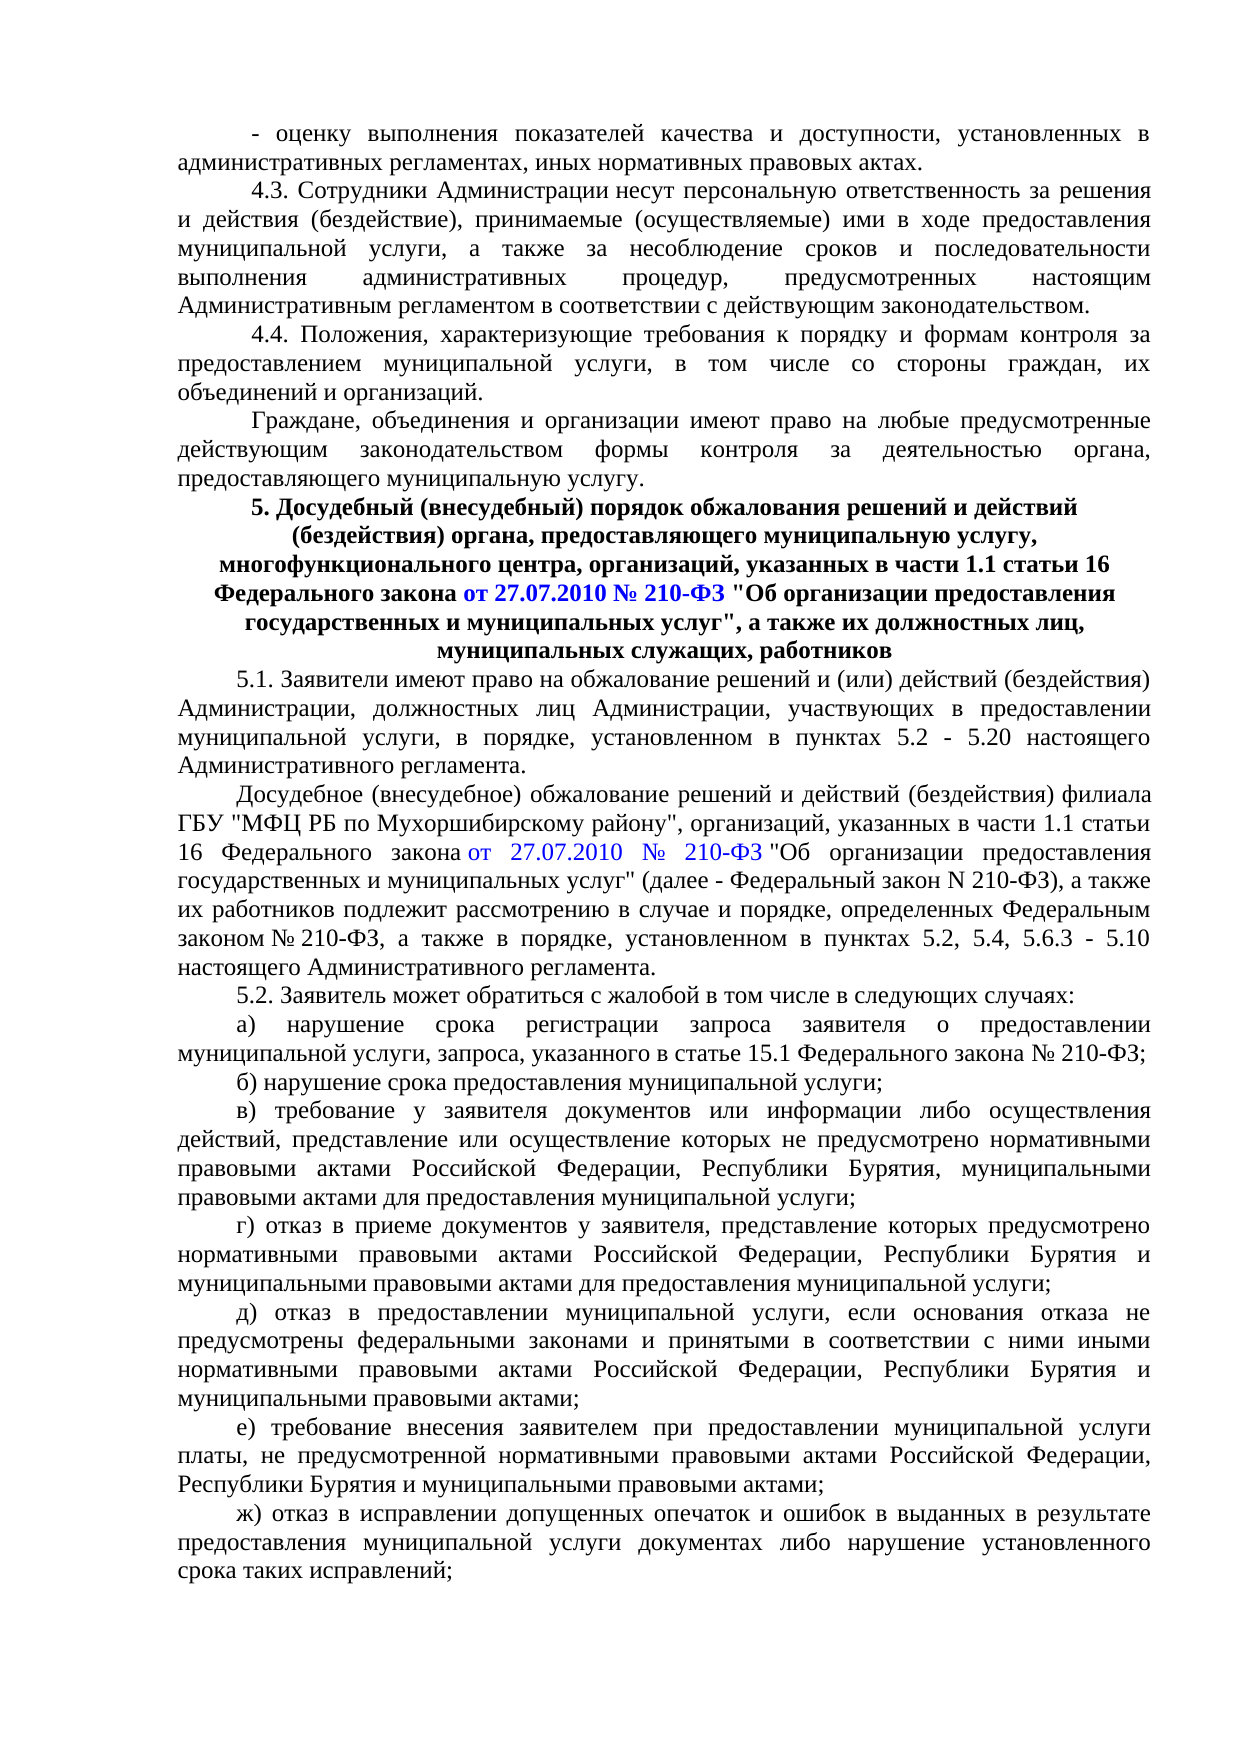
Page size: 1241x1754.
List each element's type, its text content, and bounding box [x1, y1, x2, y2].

text в) требование у заявителя документов или информации либо осуществления действий, представление или осуществление которых не предусмотрено нормативными правовыми актами Российской Федерации, Республики Бурятия, муниципальными правовыми актами для предоставления муниципальной услуги; [177, 1096, 1152, 1211]
text г) отказ в приеме документов у заявителя, представление которых предусмотрено нормативными правовыми актами Российской Федерации, Республики Бурятия и муниципальными правовыми актами для предоставления муниципальной услуги; [177, 1211, 1152, 1297]
text е) требование внесения заявителем при предоставлении муниципальной услуги платы, не предусмотренной нормативными правовыми актами Российской Федерации, Республики Бурятия и муниципальными правовыми актами; [177, 1412, 1152, 1498]
text 4.4. Положения, характеризующие требования к порядку и формам контроля за предоставлением муниципальной услуги, в том числе со стороны граждан, их объединений и организаций. [177, 319, 1152, 406]
text б) нарушение срока предоставления муниципальной услуги; [177, 1067, 1152, 1096]
text 5.1. Заявители имеют право на обжалование решений и (или) действий (бездействия) Администрации, должностных лиц Администрации, участвующих в предоставлении муниципальной услуги, в порядке, установленном в пунктах 5.2 - 5.20 настоящего Административного регламента. [177, 664, 1152, 779]
text 5.2. Заявитель может обратиться с жалобой в том числе в следующих случаях: [177, 981, 1152, 1009]
text - оценку выполнения показателей качества и доступности, установленных в административных регламентах, иных нормативных правовых актах. [177, 118, 1152, 176]
text ж) отказ в исправлении допущенных опечаток и ошибок в выданных в результате предоставления муниципальной услуги документах либо нарушение установленного срока таких исправлений; [177, 1498, 1152, 1584]
text д) отказ в предоставлении муниципальной услуги, если основания отказа не предусмотрены федеральными законами и принятыми в соответствии с ними иными нормативными правовыми актами Российской Федерации, Республики Бурятия и муниципальными правовыми актами; [177, 1297, 1152, 1412]
text а) нарушение срока регистрации запроса заявителя о предоставлении муниципальной услуги, запроса, указанного в статье 15.1 Федерального закона № 210-ФЗ; [177, 1009, 1152, 1067]
text 4.3. Сотрудники Администрации несут персональную ответственность за решения и действия (бездействие), принимаемые (осуществляемые) ими в ходе предоставления муниципальной услуги, а также за несоблюдение сроков и последовательности выполнения административных процедур, предусмотренных настоящим Административным регламентом в соответствии с действующим законодательством. [177, 176, 1152, 319]
text Досудебное (внесудебное) обжалование решений и действий (бездействия) филиала ГБУ "МФЦ РБ по Мухоршибирскому району", организаций, указанных в части 1.1 статьи 16 Федерального закона от 27.07.2010 № 210-ФЗ "Об организации предоставления государственных и муниципальных услуг" (далее - Федеральный закон N 210-ФЗ), а также их работников подлежит рассмотрению в случае и порядке, определенных Федеральным законом № 210-ФЗ, а также в порядке, установленном в пунктах 5.2, 5.4, 5.6.3 - 5.10 настоящего Административного регламента. [177, 779, 1152, 981]
text 5. Досудебный (внесудебный) порядок обжалования решений и действий (бездействия) органа, предоставляющего муниципальную услугу, многофункционального центра, организаций, указанных в части 1.1 статьи 16 Федерального закона от 27.07.2010 № 210-ФЗ "Об организации предоставления государственных и муниципальных услуг", а также их должностных лиц, муниципальных служащих, работников [177, 492, 1152, 664]
text Граждане, объединения и организации имеют право на любые предусмотренные действующим законодательством формы контроля за деятельностью органа, предоставляющего муниципальную услугу. [177, 406, 1152, 492]
